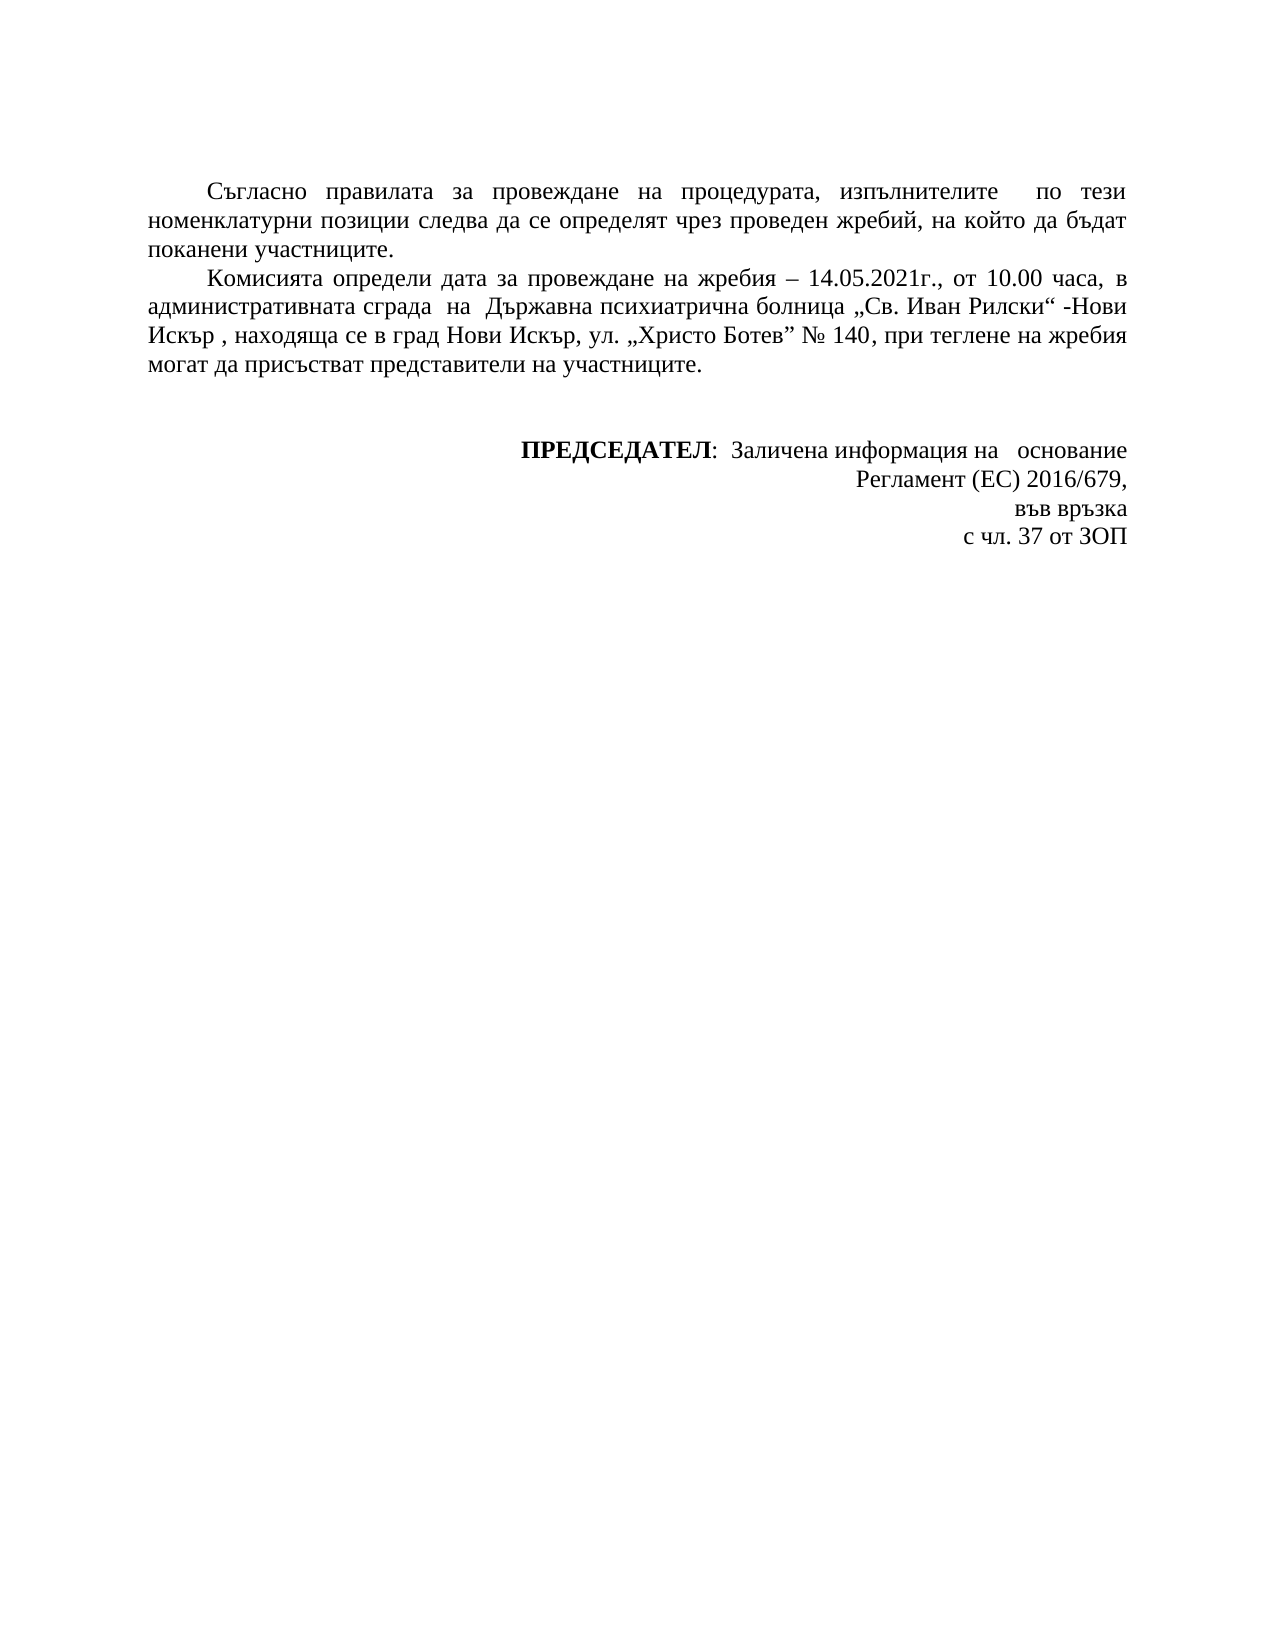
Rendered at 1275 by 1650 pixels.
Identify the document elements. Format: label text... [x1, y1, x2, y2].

text ПРЕДСЕДАТЕЛ: Заличена информация на основание [148, 435, 1127, 464]
text с чл. 37 от ЗОП [748, 521, 1127, 550]
text Комисията определи дата за провеждане на жребия – 14.05.2021г., от 10.00 часа, в административната сграда на Държавна психиатрична болница „Св. Иван Рилски“ -Нови Искър , находяща се в град Нови Искър, ул. „Христо Ботев” № 140, при теглене на жребия могат да присъстват представители на участниците. [148, 263, 1127, 378]
text Регламент (ЕС) 2016/679, във връзка [748, 464, 1127, 521]
text Съгласно правилата за провеждане на процедурата, изпълнителите по тези номенклатурни позиции следва да се определят чрез проведен жребий, на който да бъдат поканени участниците. [148, 176, 1127, 263]
